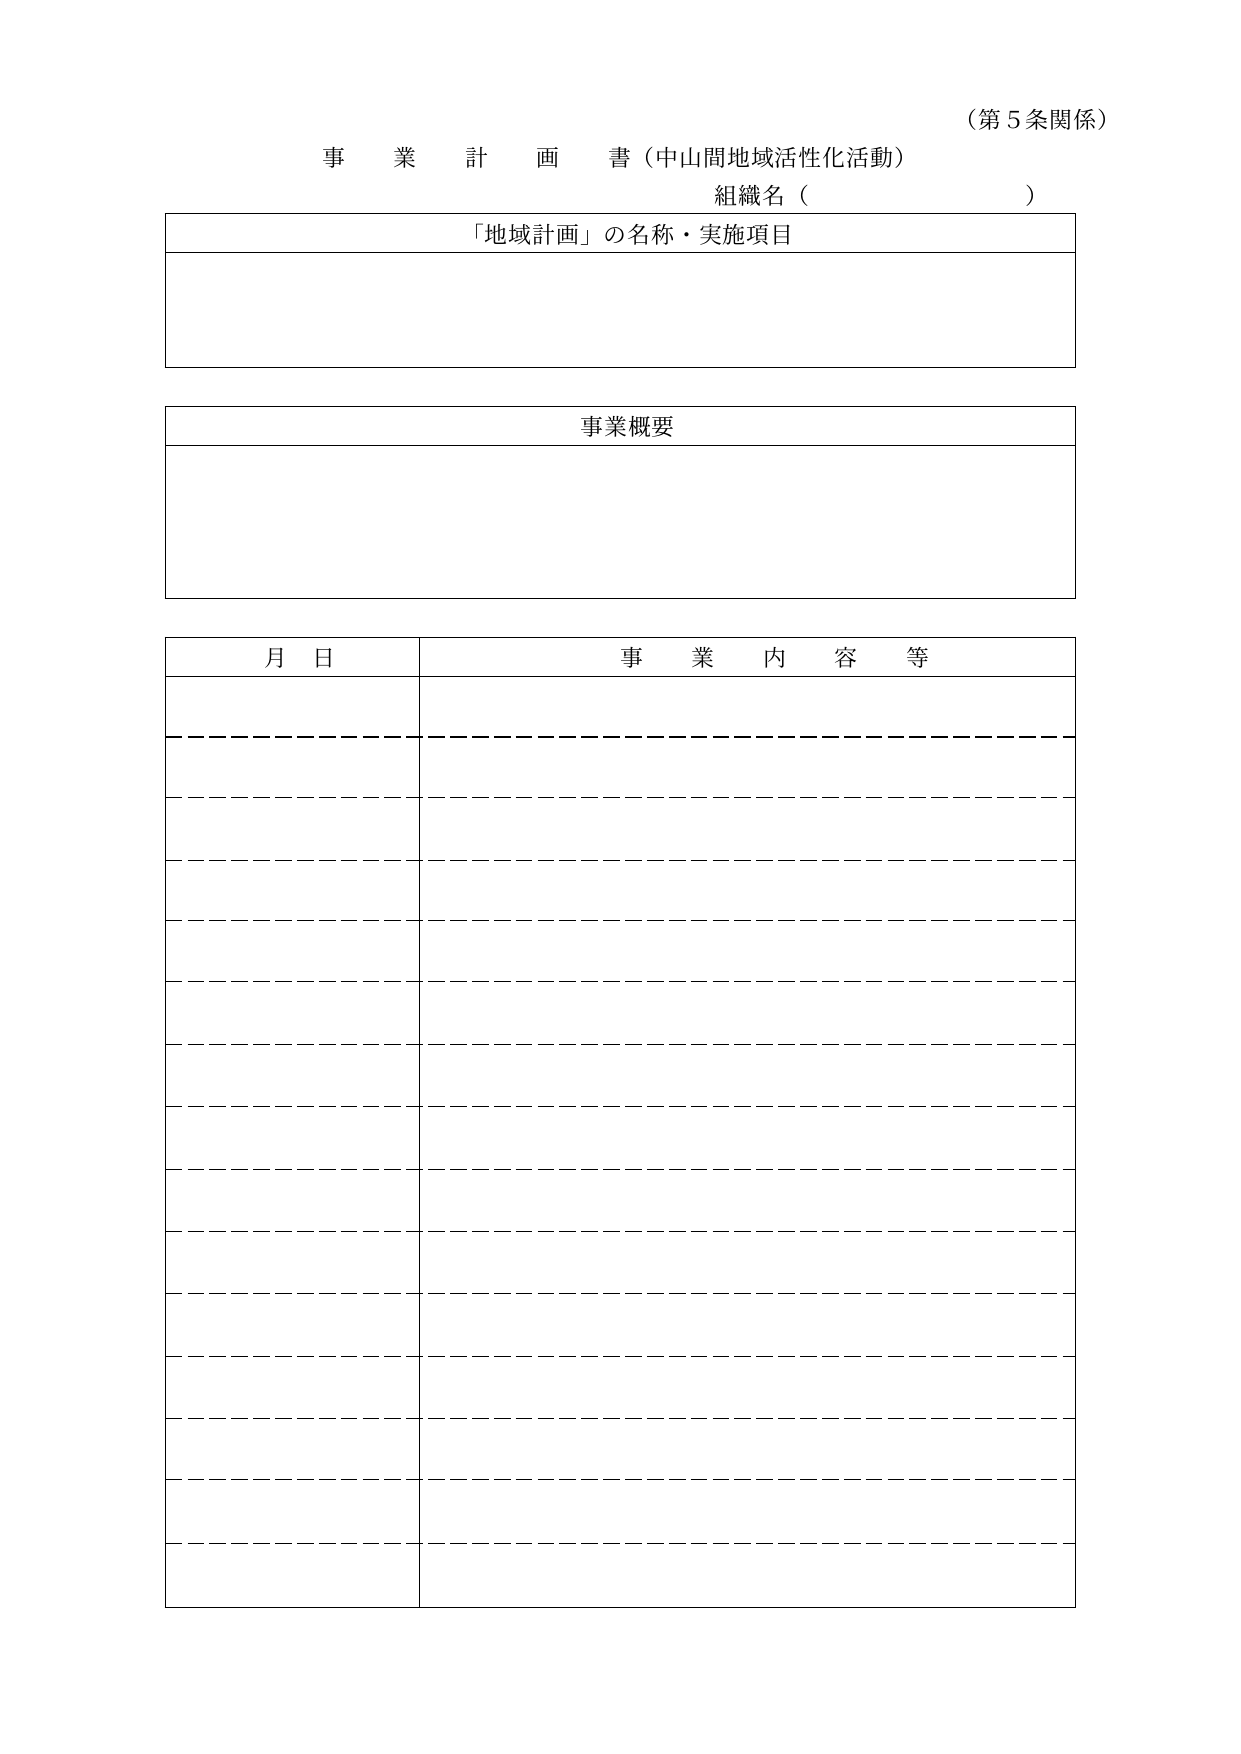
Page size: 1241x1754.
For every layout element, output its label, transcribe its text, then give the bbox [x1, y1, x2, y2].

table_cell [420, 1479, 1075, 1543]
table_header 事 業 内 容 等 [420, 638, 1075, 676]
table_cell [420, 1106, 1075, 1168]
table_cell [420, 1231, 1075, 1293]
table_cell [420, 860, 1075, 920]
table_cell [166, 1231, 419, 1293]
table_cell [166, 1169, 419, 1231]
table_cell [166, 1479, 419, 1543]
table_cell [166, 736, 419, 797]
table_cell [166, 1106, 419, 1168]
table_cell [420, 736, 1075, 797]
table_cell [420, 1044, 1075, 1106]
table_cell [166, 797, 419, 859]
text 組織名（ ） [150, 175, 1121, 213]
table_header 「地域計画」の名称・実施項目 [166, 214, 1075, 252]
table_cell [166, 981, 419, 1044]
table_cell [420, 797, 1075, 859]
table_cell [420, 1169, 1075, 1231]
table_cell [166, 677, 419, 736]
table_cell [166, 253, 1075, 367]
table_cell [166, 1356, 419, 1418]
table_cell [420, 1293, 1075, 1356]
table_header 事業概要 [166, 407, 1075, 445]
table_cell [420, 1418, 1075, 1479]
table_header 月 日 [166, 638, 419, 676]
table_cell [166, 1418, 419, 1479]
table_cell [420, 1543, 1075, 1607]
text 事 業 計 画 書（中山間地域活性化活動） [119, 137, 1121, 175]
table_cell [166, 446, 1075, 598]
table_cell [166, 1293, 419, 1356]
table_cell [166, 1044, 419, 1106]
table_cell [420, 920, 1075, 981]
table_cell [166, 1543, 419, 1607]
table_cell [166, 920, 419, 981]
table_cell [166, 860, 419, 920]
table_cell [420, 1356, 1075, 1418]
table_cell [420, 981, 1075, 1044]
text （第５条関係） [119, 99, 1121, 137]
table_cell [420, 677, 1075, 736]
